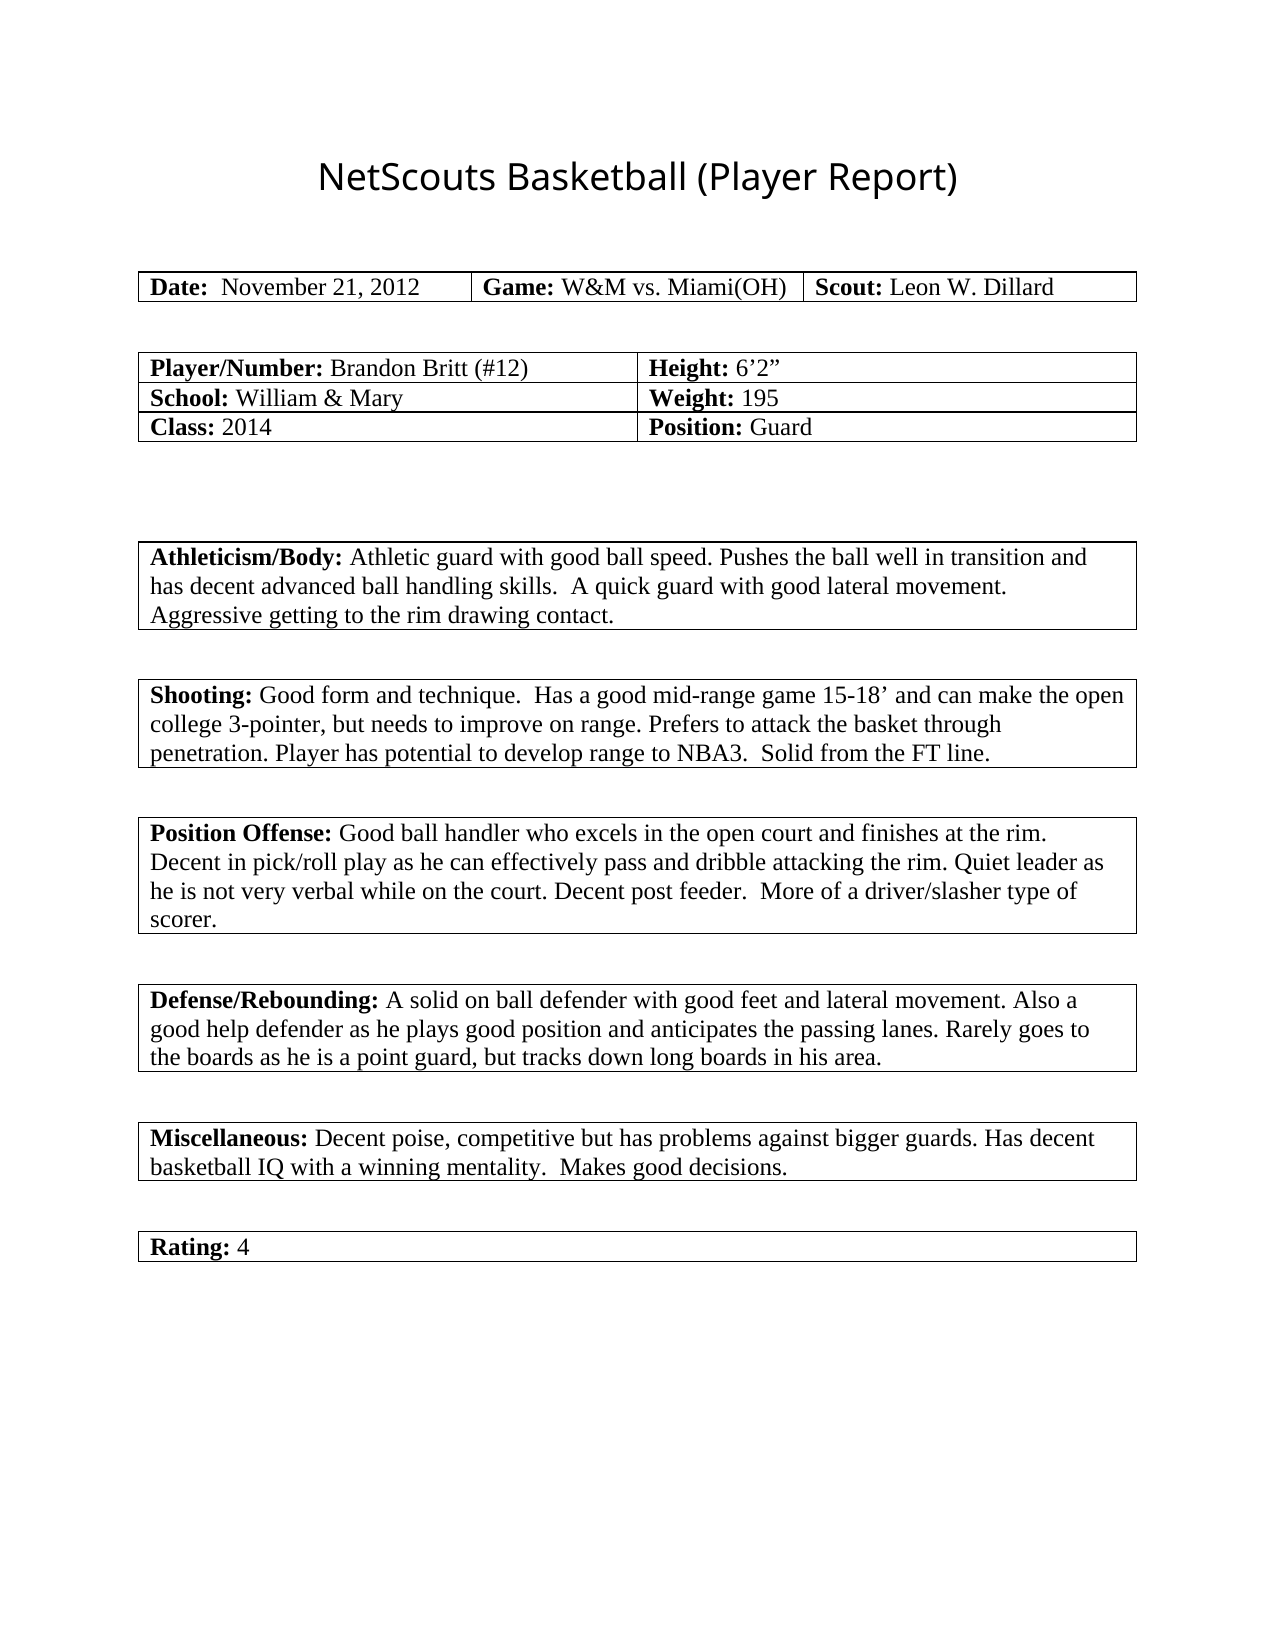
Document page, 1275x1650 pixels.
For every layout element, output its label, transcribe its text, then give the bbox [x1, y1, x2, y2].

table_header Height: 6’2” [638, 353, 1136, 382]
table_cell Class: 2014 [139, 413, 637, 441]
table_header Scout: Leon W. Dillard [804, 273, 1136, 301]
table_header Game: W&M vs. Miami(OH) [472, 273, 803, 301]
text NetScouts Basketball (Player Report) [150, 150, 1125, 201]
table_header Athleticism/Body: Athletic guard with good ball speed. Pushes the ball well in transition and has decent advanced ball handling skills. A quick guard with good lateral movement. Aggressive getting to the rim drawing contact. [139, 543, 1136, 629]
table_cell School: William & Mary [139, 383, 637, 411]
table_header Defense/Rebounding: A solid on ball defender with good feet and lateral movement. Also a good help defender as he plays good position and anticipates the passing lanes. Rarely goes to the boards as he is a point guard, but tracks down long boards in his area. [139, 985, 1136, 1071]
table_header Rating: 4 [139, 1232, 1136, 1261]
table_header Miscellaneous: Decent poise, competitive but has problems against bigger guards. Has decent basketball IQ with a winning mentality. Makes good decisions. [139, 1123, 1136, 1180]
table_header Position Offense: Good ball handler who excels in the open court and finishes at the rim. Decent in pick/roll play as he can effectively pass and dribble attacking the rim. Quiet leader as he is not very verbal while on the court. Decent post feeder. More of a driver/slasher type of scorer. [139, 818, 1136, 933]
table_header Date: November 21, 2012 [139, 273, 471, 301]
table_cell Position: Guard [638, 413, 1136, 441]
table_cell Weight: 195 [638, 383, 1136, 411]
table_header Player/Number: Brandon Britt (#12) [139, 353, 637, 382]
table_header Shooting: Good form and technique. Has a good mid-range game 15-18’ and can make the open college 3-pointer, but needs to improve on range. Prefers to attack the basket through penetration. Player has potential to develop range to NBA3. Solid from the FT line. [139, 680, 1136, 767]
